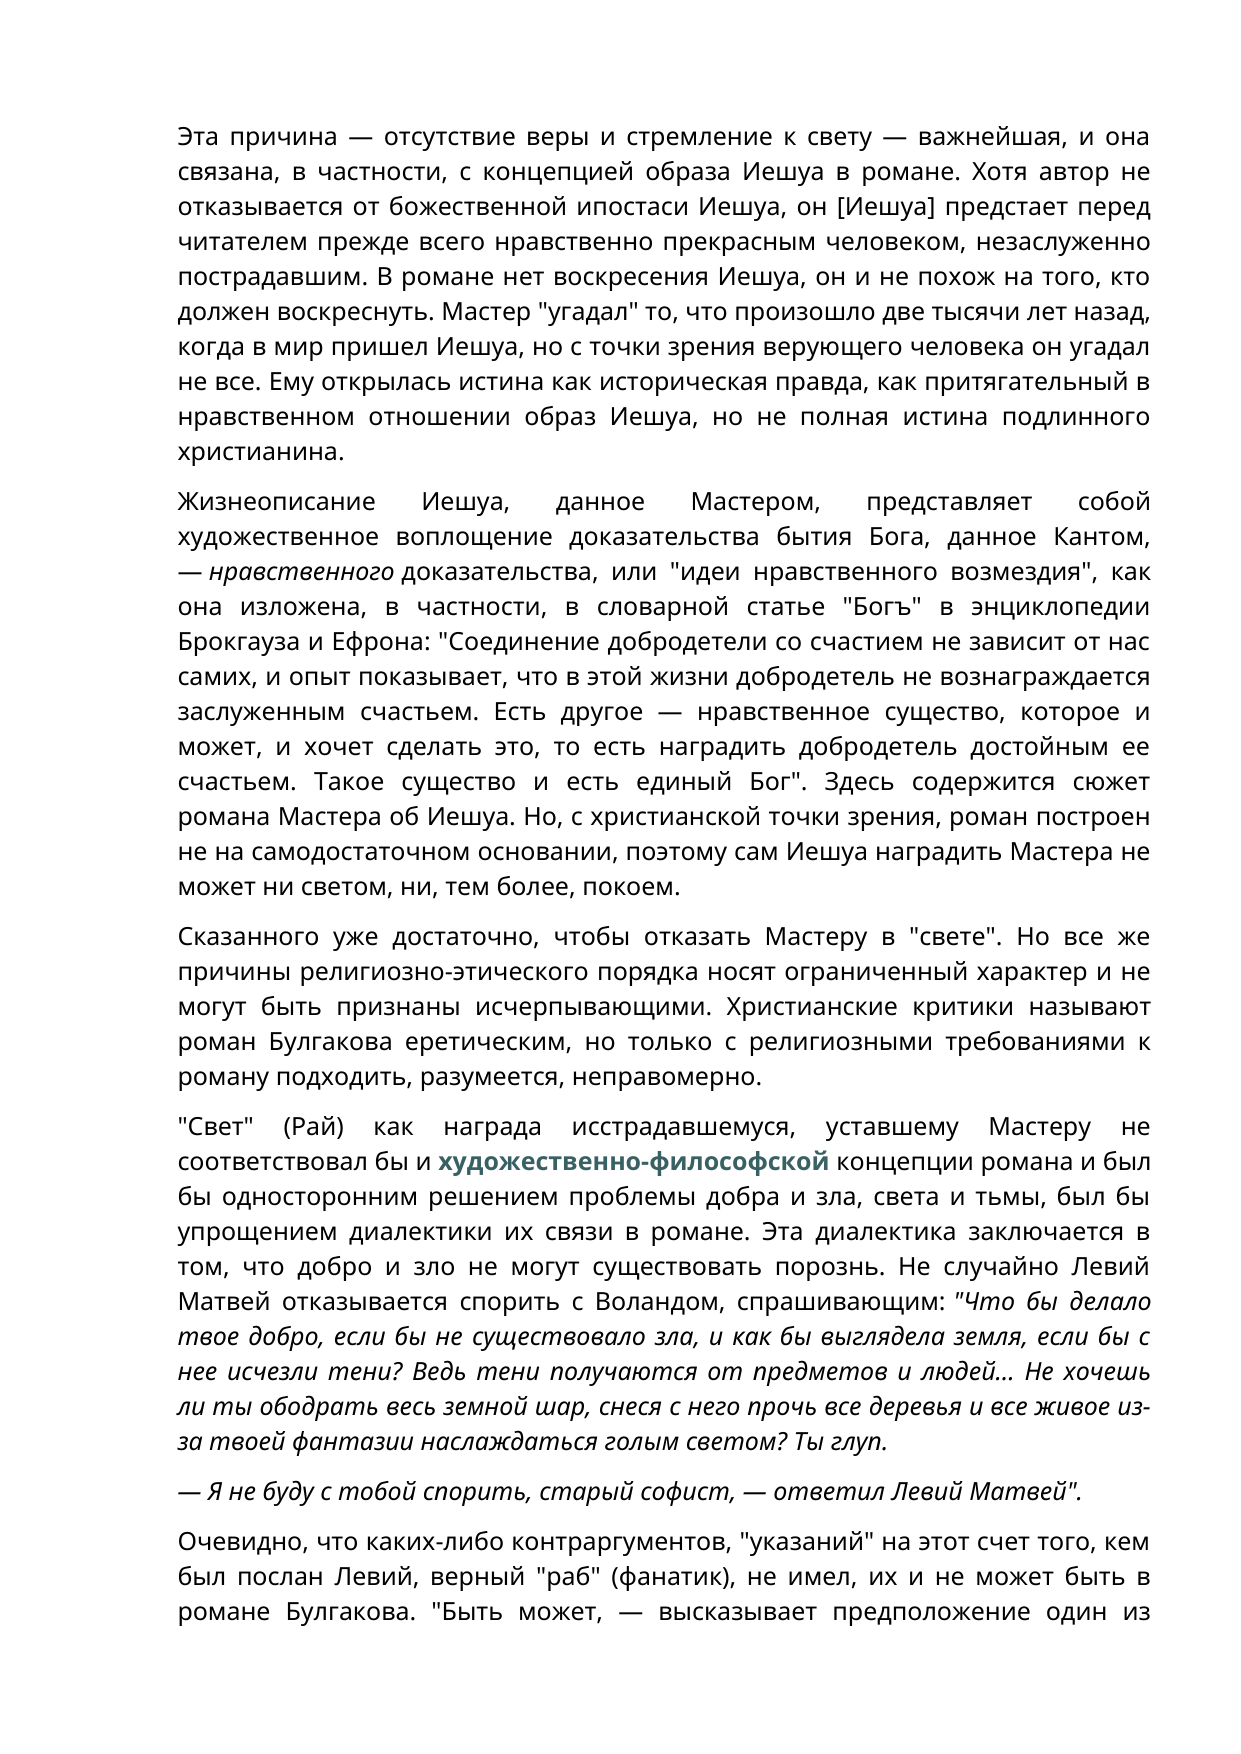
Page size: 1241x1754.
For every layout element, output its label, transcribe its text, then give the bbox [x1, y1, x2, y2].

text Эта причина — отсутствие веры и стремление к свету — важнейшая, и она связана, в частности, с концепцией образа Иешуа в романе. Хотя автор не отказывается от божественной ипостаси Иешуа, он [Иешуа] предстает перед читателем прежде всего нравственно прекрасным человеком, незаслуженно пострадавшим. В романе нет воскресения Иешуа, он и не похож на того, кто должен воскреснуть. Мастер "угадал" то, что произошло две тысячи лет назад, когда в мир пришел Иешуа, но с точки зрения верующего человека он угадал не все. Ему открылась истина как историческая правда, как притягательный в нравственном отношении образ Иешуа, но не полная истина подлинного христианина. [177, 118, 1152, 468]
text Сказанного уже достаточно, чтобы отказать Мастеру в "свете". Но все же причины религиозно-этического порядка носят ограниченный характер и не могут быть признаны исчерпывающими. Христианские критики называют роман Булгакова еретическим, но только с религиозными требованиями к роману подходить, разумеется, неправомерно. [177, 918, 1152, 1093]
text Жизнеописание Иешуа, данное Мастером, представляет собой художественное воплощение доказательства бытия Бога, данное Кантом, — нравственного доказательства, или "идеи нравственного возмездия", как она изложена, в частности, в словарной статье "Богъ" в энциклопедии Брокгауза и Ефрона: "Соединение добродетели со счастием не зависит от нас самих, и опыт показывает, что в этой жизни добродетель не вознаграждается заслуженным счастьем. Есть другое — нравственное существо, которое и может, и хочет сделать это, то есть наградить добродетель достойным ее счастьем. Такое существо и есть единый Бог". Здесь содержится сюжет романа Мастера об Иешуа. Но, с христианской точки зрения, роман построен не на самодостаточном основании, поэтому сам Иешуа наградить Мастера не может ни светом, ни, тем более, покоем. [177, 483, 1152, 903]
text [177, 1523, 1152, 1628]
text — Я не буду с тобой спорить, старый софист, — ответил Левий Матвей". [177, 1473, 1152, 1508]
text "Свет" (Рай) как награда исстрадавшемуся, уставшему Мастеру не соответствовал бы и художественно-философской концепции романа и был бы односторонним решением проблемы добра и зла, света и тьмы, был бы упрощением диалектики их связи в романе. Эта диалектика заключается в том, что добро и зло не могут существовать порознь. Не случайно Левий Матвей отказывается спорить с Воландом, спрашивающим: "Что бы делало твое добро, если бы не существовало зла, и как бы выглядела земля, если бы с нее исчезли тени? Ведь тени получаются от предметов и людей… Не хочешь ли ты ободрать весь земной шар, снеся с него прочь все деревья и все живое из-за твоей фантазии наслаждаться голым светом? Ты глуп. [177, 1108, 1152, 1458]
